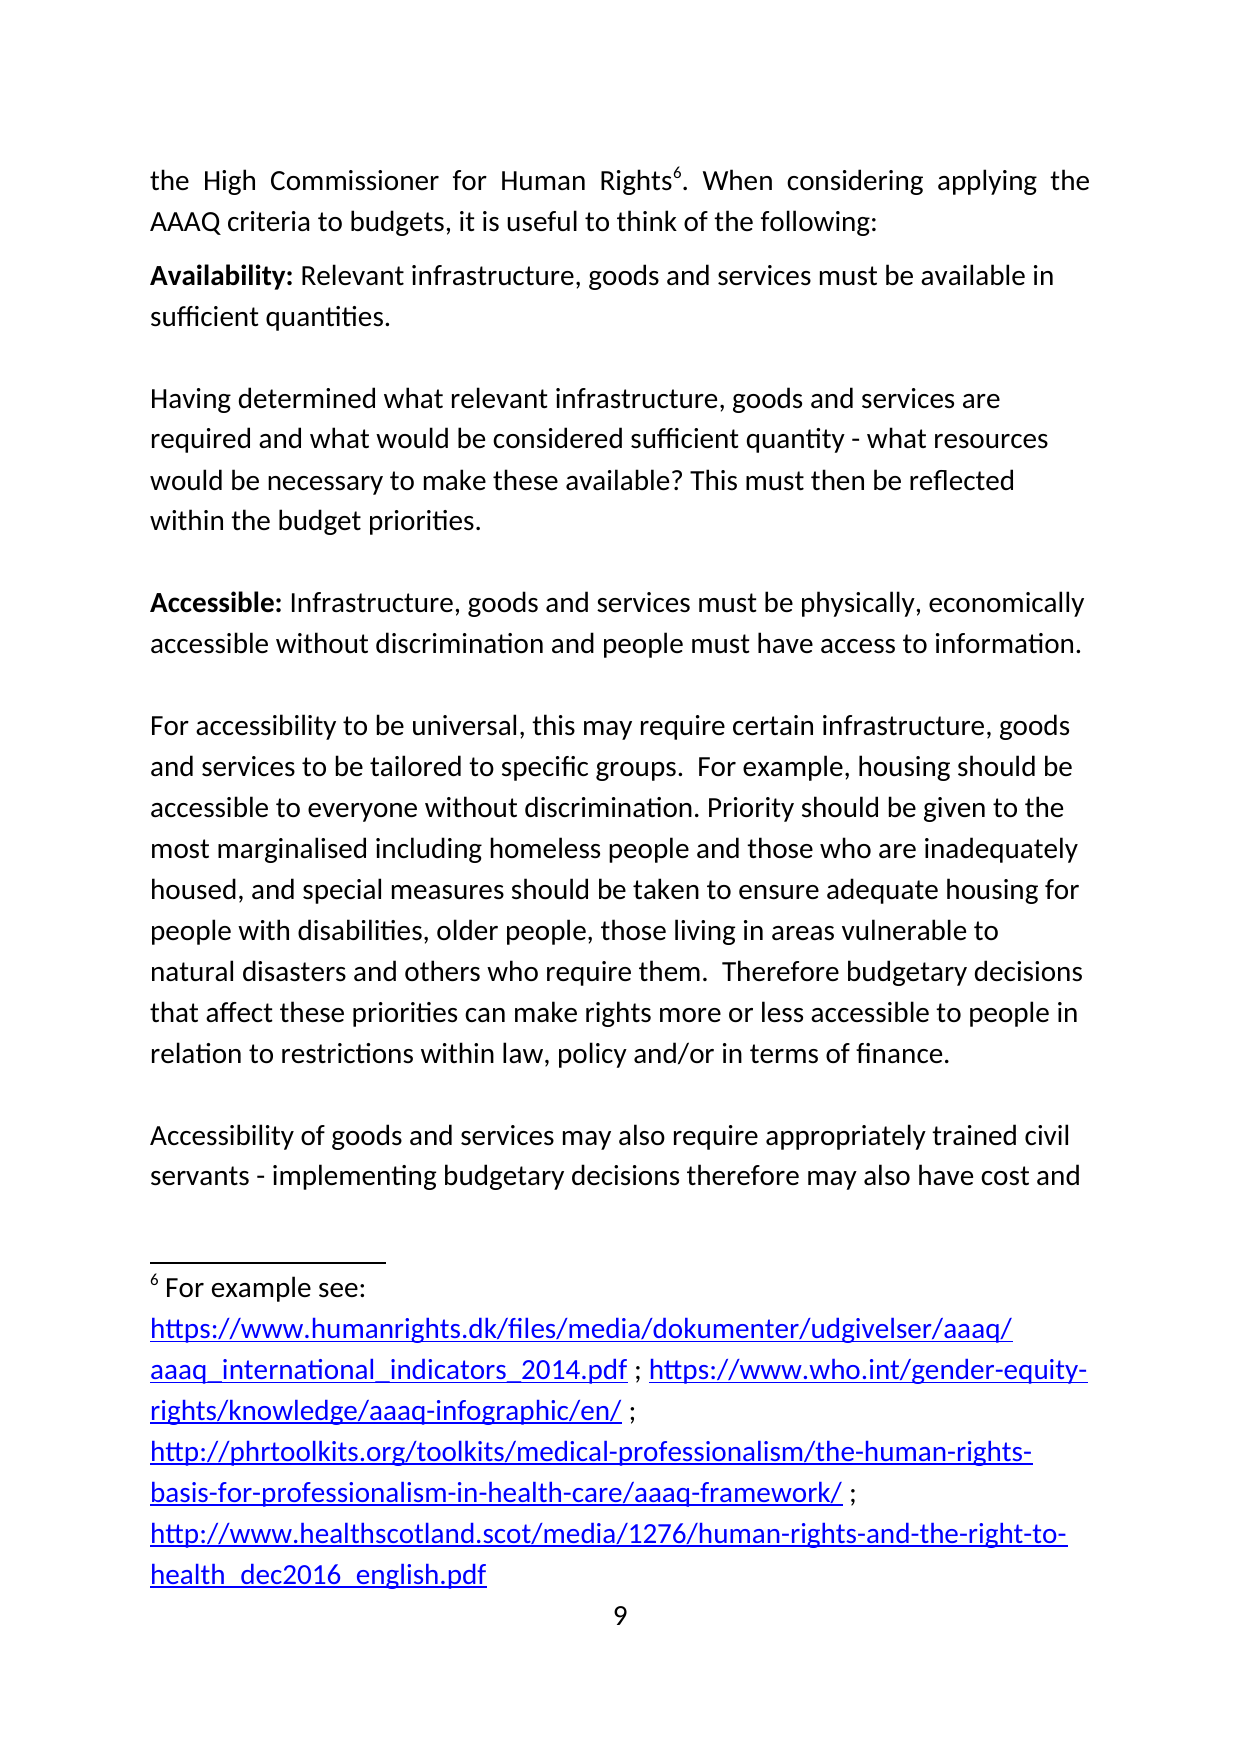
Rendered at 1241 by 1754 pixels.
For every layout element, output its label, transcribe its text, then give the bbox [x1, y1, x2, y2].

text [150, 162, 1090, 239]
text Accessibility of goods and services may also require appropriately trained civil servants - implementing budgetary decisions therefore may also have cost and resource implications which requires consideration if rights are to be accessible in practice. [150, 1117, 1090, 1193]
text Availability: Relevant infrastructure, goods and services must be available in sufficient quantities. [150, 257, 1090, 333]
text Having determined what relevant infrastructure, goods and services are required and what would be considered sufficient quantity - what resources would be necessary to make these available? This must then be reflected within the budget priorities. [150, 380, 1090, 538]
text Accessible: Infrastructure, goods and services must be physically, economically accessible without discrimination and people must have access to information. [150, 584, 1090, 661]
text For accessibility to be universal, this may require certain infrastructure, goods and services to be tailored to specific groups. For example, housing should be accessible to everyone without discrimination. Priority should be given to the most marginalised including homeless people and those who are inadequately housed, and special measures should be taken to ensure adequate housing for people with disabilities, older people, those living in areas vulnerable to natural disasters and others who require them. Therefore budgetary decisions that affect these priorities can make rights more or less accessible to people in relation to restrictions within law, policy and/or in terms of finance. [150, 707, 1090, 1070]
